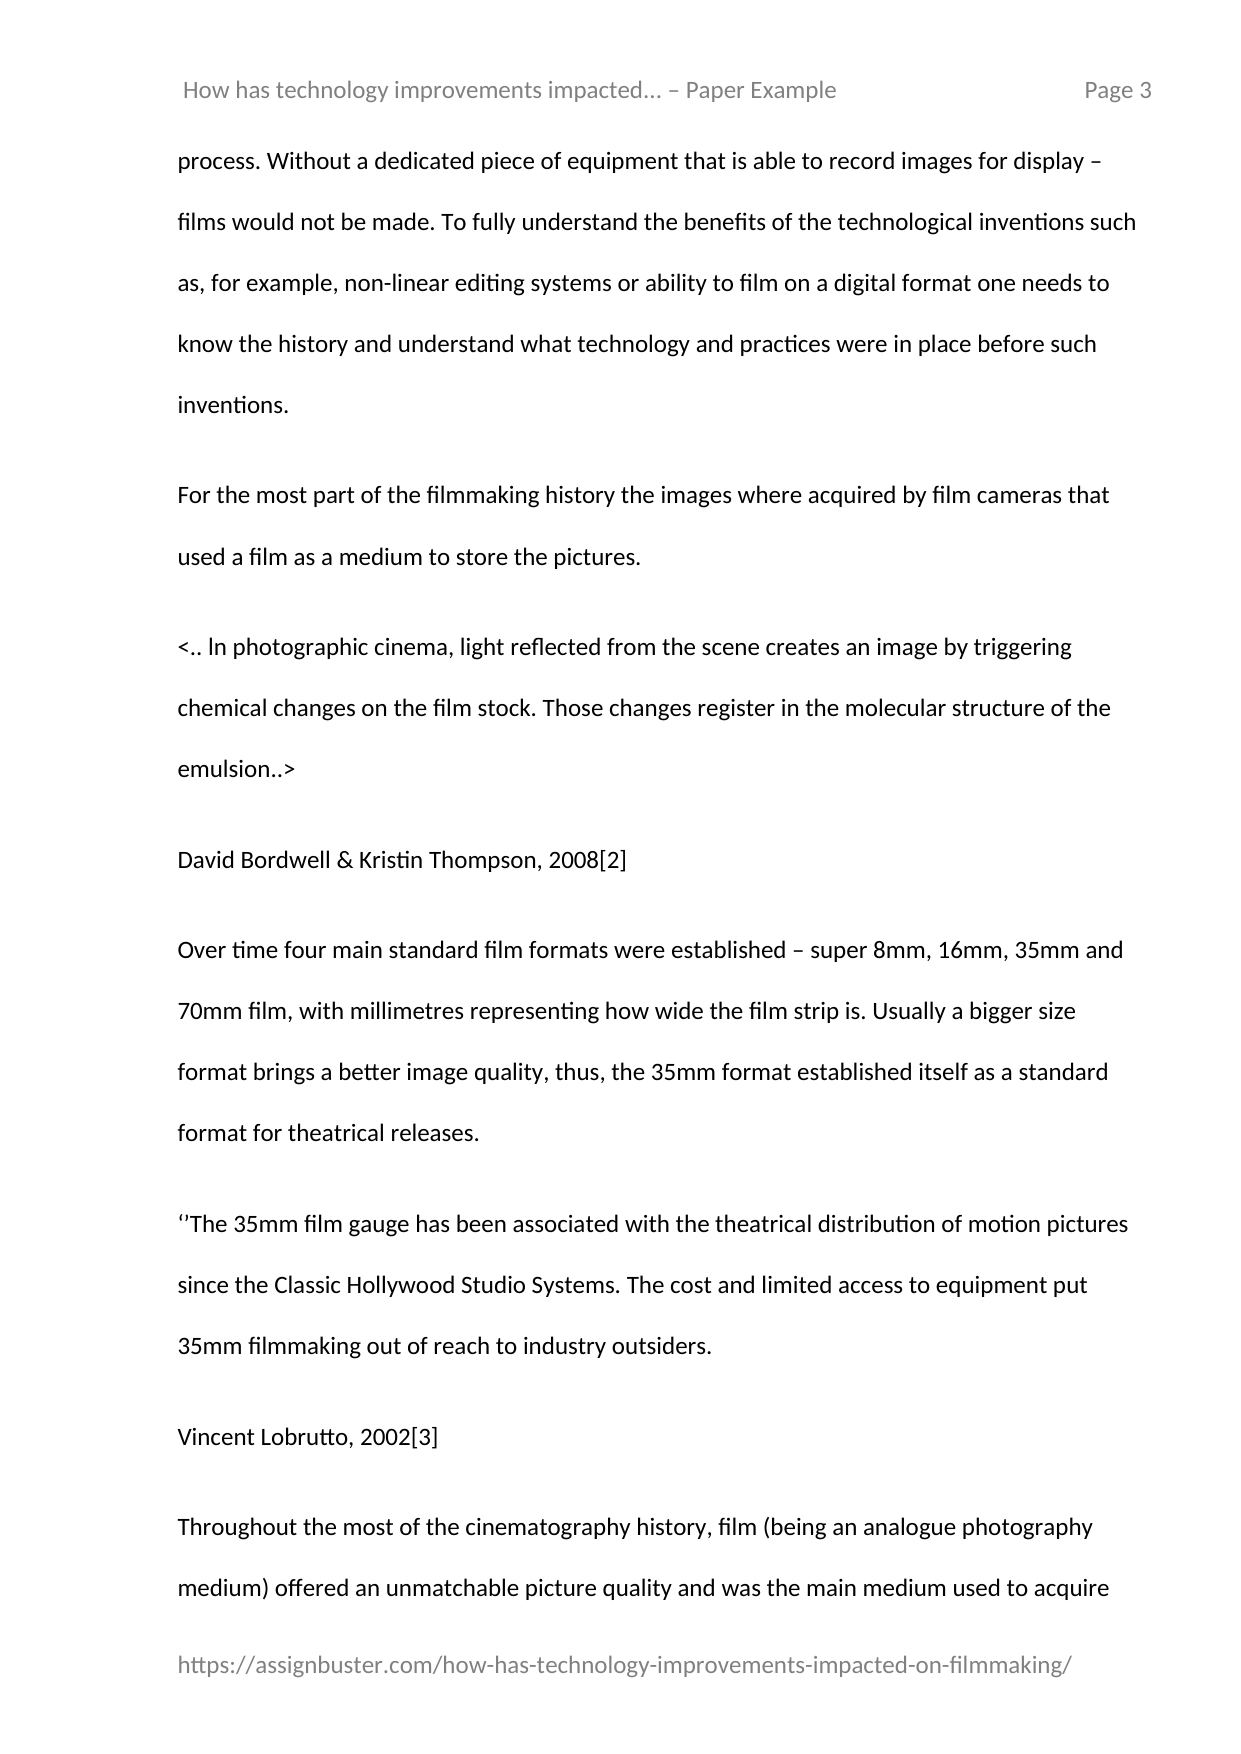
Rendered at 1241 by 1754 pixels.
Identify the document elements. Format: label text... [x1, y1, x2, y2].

text For the most part of the filmmaking history the images where acquired by film cameras that used a film as a medium to store the pictures. [177, 480, 1152, 571]
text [177, 1511, 1152, 1603]
text <.. ln photographic cinema, light reflected from the scene creates an image by triggering chemical changes on the film stock. Those changes register in the molecular structure of the emulsion..> [177, 631, 1152, 784]
text Over time four main standard film formats were established – super 8mm, 16mm, 35mm and 70mm film, with millimetres representing how wide the film strip is. Usually a bigger size format brings a better image quality, thus, the 35mm format established itself as a standard format for theatrical releases. [177, 934, 1152, 1148]
text Vincent Lobrutto, 2002[3] [177, 1421, 1152, 1451]
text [177, 145, 1152, 420]
text David Bordwell & Kristin Thompson, 2008[2] [177, 844, 1152, 874]
text ‘’The 35mm film gauge has been associated with the theatrical distribution of motion pictures since the Classic Hollywood Studio Systems. The cost and limited access to equipment put 35mm filmmaking out of reach to industry outsiders. [177, 1208, 1152, 1361]
